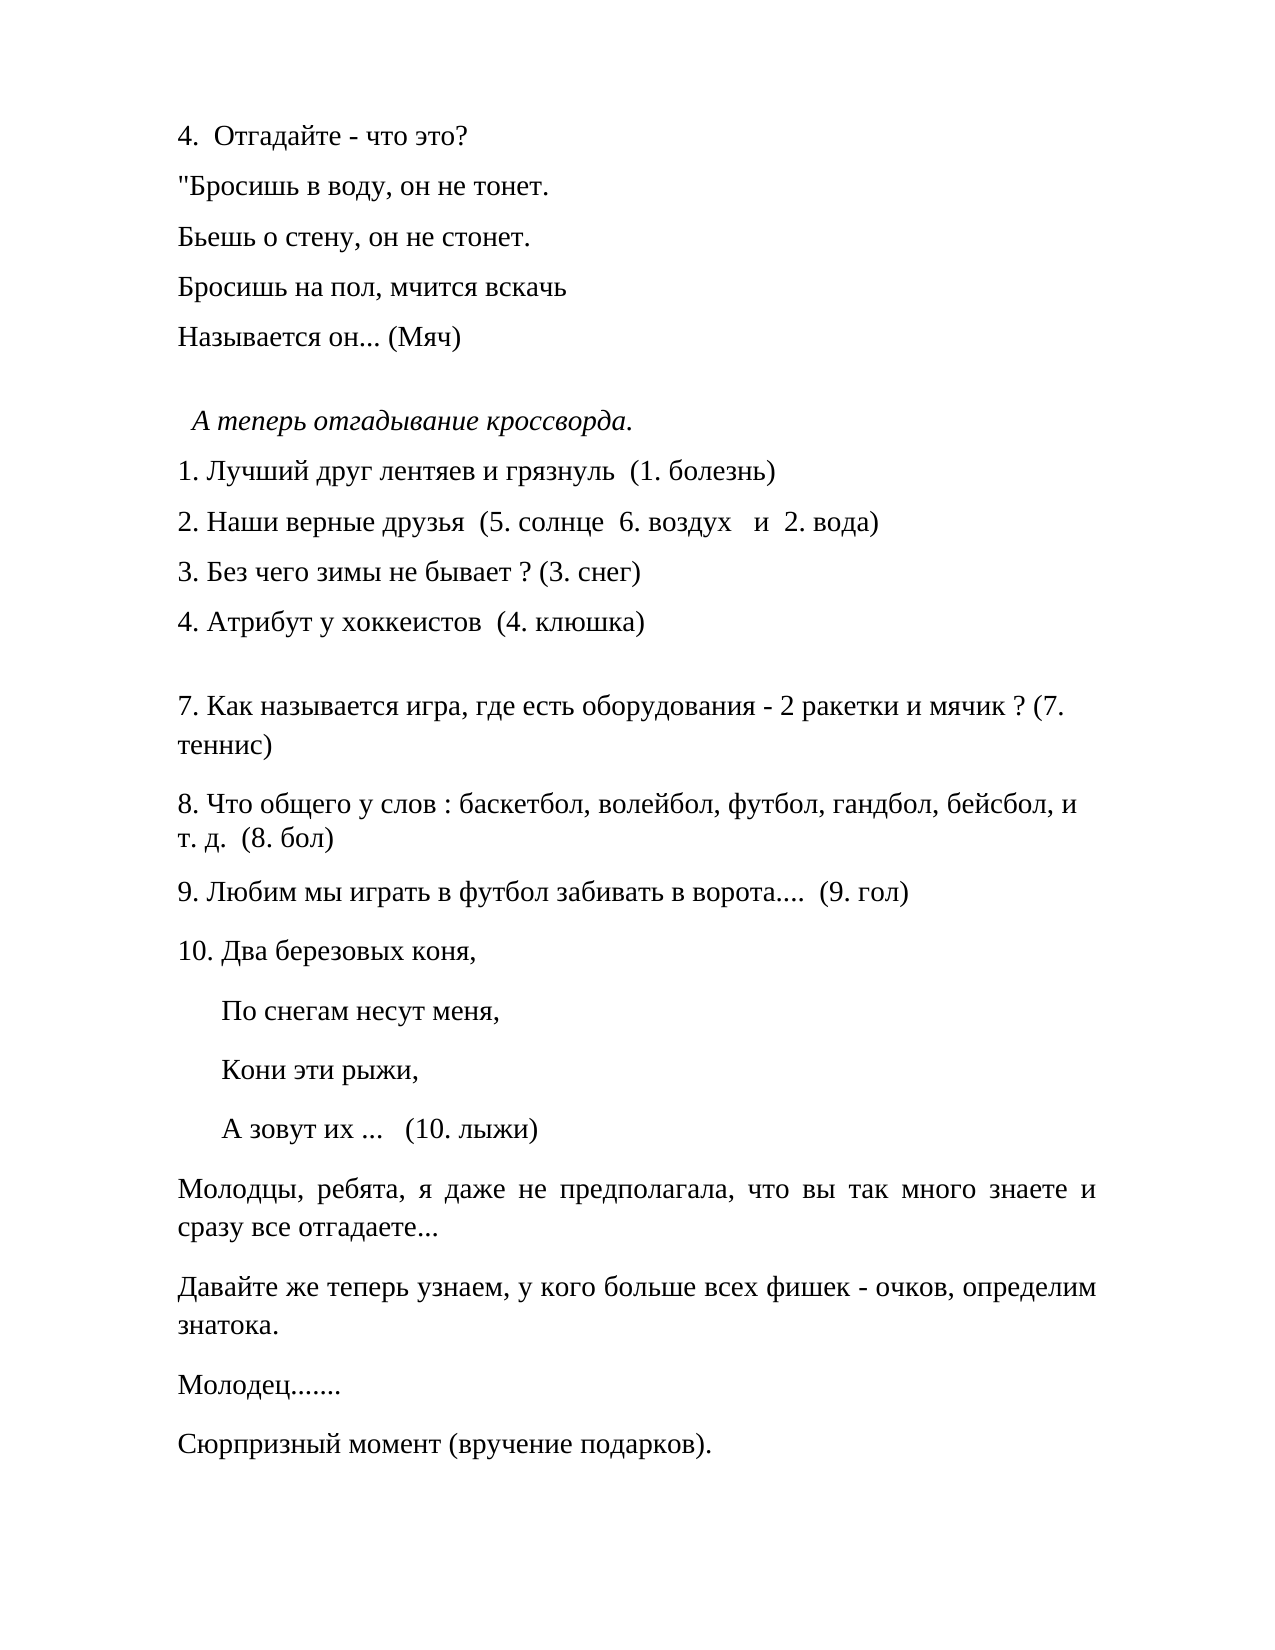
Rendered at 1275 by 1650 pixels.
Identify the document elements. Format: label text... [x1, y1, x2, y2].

text Кони эти рыжи, [177, 1052, 1098, 1086]
text А теперь отгадывание кроссворда. 1. Лучший друг лентяев и грязнуль (1. болезнь) 2. Наши верные друзья (5. солнце 6. воздух и 2. вода) [177, 353, 1098, 537]
text 7. Как называется игра, где есть оборудования - 2 ракетки и мячик ? (7. теннис) [177, 688, 1098, 760]
text По снегам несут меня, [177, 993, 1098, 1026]
text 3. Без чего зимы не бывает ? (3. снег) [177, 554, 1100, 588]
text Молодец....... [177, 1367, 1098, 1400]
text Называется он... (Мяч) [177, 319, 1098, 353]
text Давайте же теперь узнаем, у кого больше всех фишек - очков, определим знатока. [177, 1269, 1098, 1341]
text А зовут их ... (10. лыжи) [177, 1112, 1098, 1145]
text Молодцы, ребята, я даже не предполагала, что вы так много знаете и сразу все отгадаете... [177, 1171, 1098, 1243]
text 10. Два березовых коня, [177, 933, 1098, 967]
text 9. Любим мы играть в футбол забивать в ворота.... (9. гол) [177, 874, 1100, 908]
text Сюрпризный момент (вручение подарков). [177, 1426, 1098, 1460]
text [177, 118, 1098, 303]
text 4. Атрибут у хоккеистов (4. клюшка) [177, 604, 1098, 638]
text 8. Что общего у слов : баскетбол, волейбол, футбол, гандбол, бейсбол, и т. д. (8. бол) [177, 786, 1098, 853]
